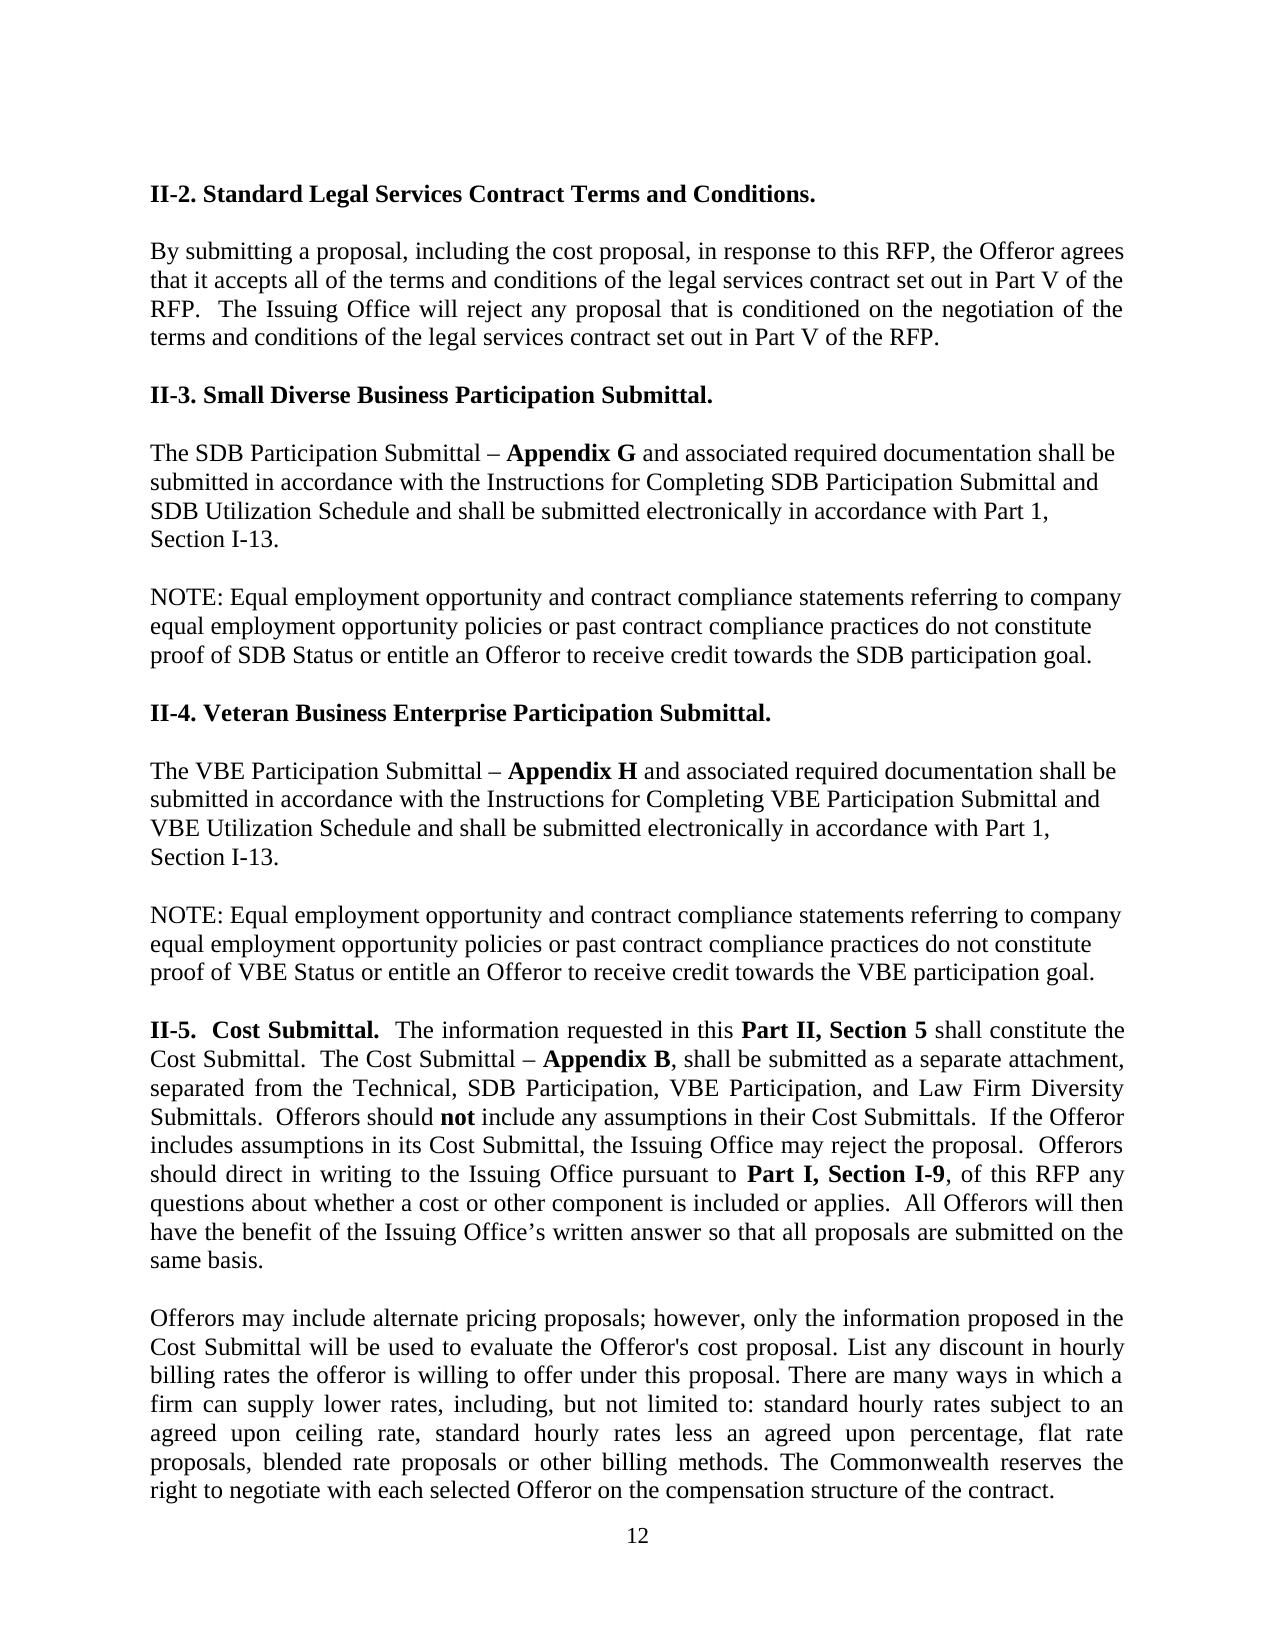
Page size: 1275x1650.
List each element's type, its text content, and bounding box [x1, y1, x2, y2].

text By submitting a proposal, including the cost proposal, in response to this RFP, the Offeror agrees that it accepts all of the terms and conditions of the legal services contract set out in Part V of the RFP. The Issuing Office will reject any proposal that is conditioned on the negotiation of the terms and conditions of the legal services contract set out in Part V of the RFP. [150, 236, 1125, 351]
text II-5. Cost Submittal. The information requested in this Part II, Section 5 shall constitute the Cost Submittal. The Cost Submittal – Appendix B, shall be submitted as a separate attachment, separated from the Technical, SDB Participation, VBE Participation, and Law Firm Diversity Submittals. Offerors should not include any assumptions in their Cost Submittals. If the Offeror includes assumptions in its Cost Submittal, the Issuing Office may reject the proposal. Offerors should direct in writing to the Issuing Office pursuant to Part I, Section I-9, of this RFP any questions about whether a cost or other component is included or applies. All Offerors will then have the benefit of the Issuing Office’s written answer so that all proposals are submitted on the same basis. [150, 1015, 1125, 1274]
text NOTE: Equal employment opportunity and contract compliance statements referring to company equal employment opportunity policies or past contract compliance practices do not constitute proof of SDB Status or entitle an Offeror to receive credit towards the SDB participation goal. [150, 582, 1125, 669]
text II-2. Standard Legal Services Contract Terms and Conditions. [150, 179, 1125, 207]
text Offerors may include alternate pricing proposals; however, only the information proposed in the Cost Submittal will be used to evaluate the Offeror's cost proposal. List any discount in hourly billing rates the offeror is willing to offer under this proposal. There are many ways in which a firm can supply lower rates, including, but not limited to: standard hourly rates subject to an agreed upon ceiling rate, standard hourly rates less an agreed upon percentage, flat rate proposals, blended rate proposals or other billing methods. The Commonwealth reserves the right to negotiate with each selected Offeror on the compensation structure of the contract. [150, 1303, 1125, 1504]
text The SDB Participation Submittal – Appendix G and associated required documentation shall be submitted in accordance with the Instructions for Completing SDB Participation Submittal and SDB Utilization Schedule and shall be submitted electronically in accordance with Part 1, Section I-13. [150, 438, 1125, 553]
text II-4. Veteran Business Enterprise Participation Submittal. [150, 698, 1125, 727]
text NOTE: Equal employment opportunity and contract compliance statements referring to company equal employment opportunity policies or past contract compliance practices do not constitute proof of VBE Status or entitle an Offeror to receive credit towards the VBE participation goal. [150, 900, 1125, 986]
text II-3. Small Diverse Business Participation Submittal. [150, 380, 1125, 409]
text The VBE Participation Submittal – Appendix H and associated required documentation shall be submitted in accordance with the Instructions for Completing VBE Participation Submittal and VBE Utilization Schedule and shall be submitted electronically in accordance with Part 1, Section I-13. [150, 756, 1125, 871]
